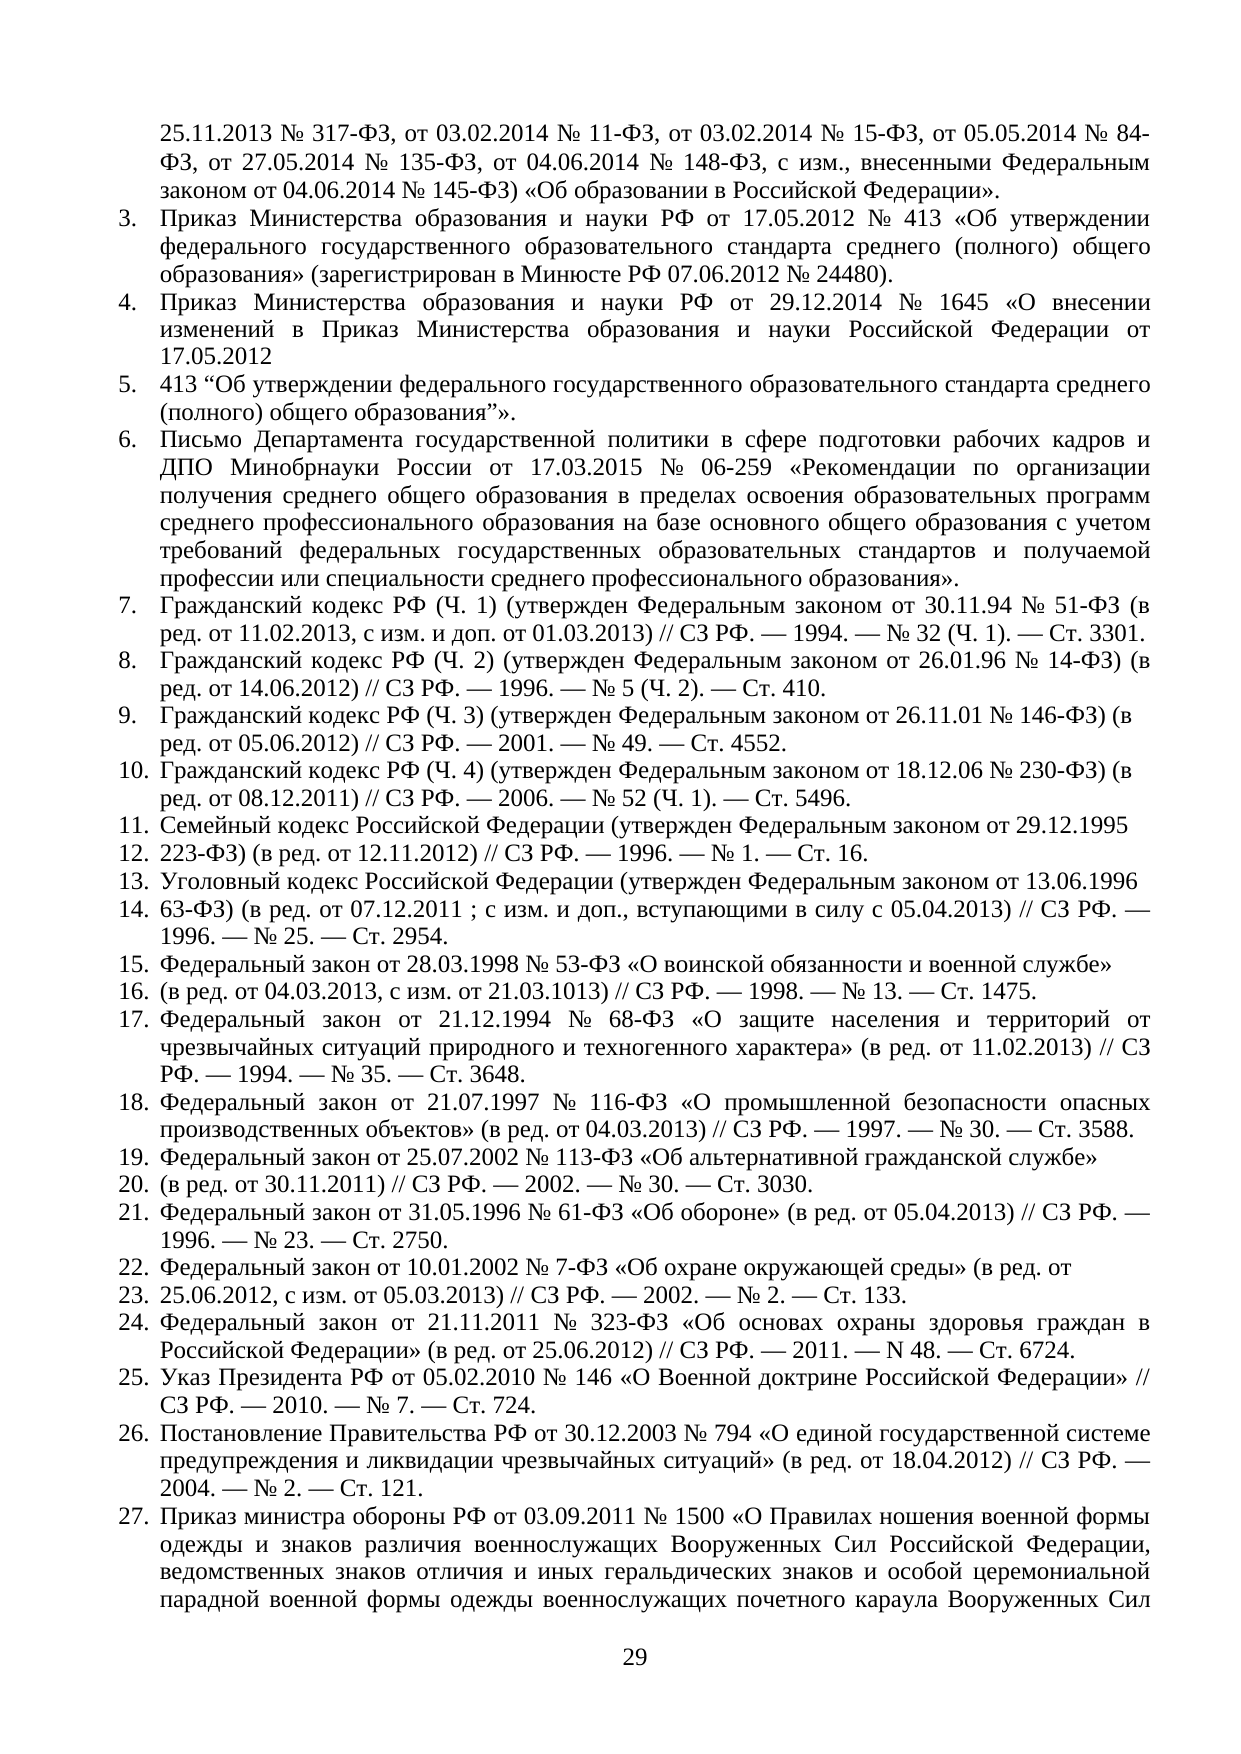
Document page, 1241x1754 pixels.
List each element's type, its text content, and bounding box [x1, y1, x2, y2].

list Федеральный закон от 31.05.1996 № 61-ФЗ «Об обороне» (в ред. от 05.04.2013) // СЗ РФ. — 1996. — № 23. — Ст. 2750. [118, 1199, 1152, 1253]
list Федеральный закон от 10.01.2002 № 7-ФЗ «Об охране окружающей среды» (в ред. от [118, 1254, 1152, 1281]
list Приказ Министерства образования и науки РФ от 29.12.2014 № 1645 «О внесении изменений в Приказ Министерства образования и науки Российской Федерации от 17.05.2012 [118, 288, 1152, 370]
list Гражданский кодекс РФ (Ч. 4) (утвержден Федеральным законом от 18.12.06 № 230-ФЗ) (в ред. от 08.12.2011) // СЗ РФ. — 2006. — № 52 (Ч. 1). — Ст. 5496. [118, 757, 1152, 812]
list Федеральный закон от 25.07.2002 № 113-ФЗ «Об альтернативной гражданской службе» [118, 1143, 1152, 1171]
list (в ред. от 30.11.2011) // СЗ РФ. — 2002. — № 30. — Ст. 3030. [118, 1171, 1152, 1198]
list Гражданский кодекс РФ (Ч. 3) (утвержден Федеральным законом от 26.11.01 № 146-ФЗ) (в ред. от 05.06.2012) // СЗ РФ. — 2001. — № 49. — Ст. 4552. [118, 702, 1152, 756]
list (в ред. от 04.03.2013, с изм. от 21.03.1013) // СЗ РФ. — 1998. — № 13. — Ст. 1475. [118, 977, 1152, 1005]
list Гражданский кодекс РФ (Ч. 1) (утвержден Федеральным законом от 30.11.94 № 51-ФЗ (в ред. от 11.02.2013, с изм. и доп. от 01.03.2013) // СЗ РФ. — 1994. — № 32 (Ч. 1). — Ст. 3301. [118, 592, 1152, 647]
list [118, 118, 1152, 204]
list 25.06.2012, с изм. от 05.03.2013) // СЗ РФ. — 2002. — № 2. — Ст. 133. [118, 1281, 1152, 1309]
list Гражданский кодекс РФ (Ч. 2) (утвержден Федеральным законом от 26.01.96 № 14-ФЗ) (в ред. от 14.06.2012) // СЗ РФ. — 1996. — № 5 (Ч. 2). — Ст. 410. [118, 647, 1152, 702]
list Федеральный закон от 28.03.1998 № 53-ФЗ «О воинской обязанности и военной службе» [118, 950, 1152, 977]
list Постановление Правительства РФ от 30.12.2003 № 794 «О единой государственной системе предупреждения и ликвидации чрезвычайных ситуаций» (в ред. от 18.04.2012) // СЗ РФ. — 2004. — № 2. — Ст. 121. [118, 1419, 1152, 1502]
list Уголовный кодекс Российской Федерации (утвержден Федеральным законом от 13.06.1996 [118, 867, 1152, 895]
list 63-ФЗ) (в ред. от 07.12.2011 ; с изм. и доп., вступающими в силу с 05.04.2013) // СЗ РФ. — 1996. — № 25. — Ст. 2954. [118, 895, 1152, 950]
list Письмо Департамента государственной политики в сфере подготовки рабочих кадров и ДПО Минобрнауки России от 17.03.2015 № 06-259 «Рекомендации по организации получения среднего общего образования в пределах освоения образовательных программ среднего профессионального образования на базе основного общего образования с учетом требований федеральных государственных образовательных стандартов и получаемой профессии или специальности среднего профессионального образования». [118, 426, 1152, 591]
list 413 “Об утверждении федерального государственного образовательного стандарта среднего (полного) общего образования”». [118, 371, 1152, 425]
list Семейный кодекс Российской Федерации (утвержден Федеральным законом от 29.12.1995 [118, 812, 1152, 839]
list Федеральный закон от 21.11.2011 № 323-ФЗ «Об основах охраны здоровья граждан в Российской Федерации» (в ред. от 25.06.2012) // СЗ РФ. — 2011. — N 48. — Ст. 6724. [118, 1309, 1152, 1364]
list 223-ФЗ) (в ред. от 12.11.2012) // СЗ РФ. — 1996. — № 1. — Ст. 16. [118, 839, 1152, 867]
list Федеральный закон от 21.12.1994 № 68-ФЗ «О защите населения и территорий от чрезвычайных ситуаций природного и техногенного характера» (в ред. от 11.02.2013) // СЗ РФ. — 1994. — № 35. — Ст. 3648. [118, 1005, 1152, 1088]
list Федеральный закон от 21.07.1997 № 116-ФЗ «О промышленной безопасности опасных производственных объектов» (в ред. от 04.03.2013) // СЗ РФ. — 1997. — № 30. — Ст. 3588. [118, 1089, 1152, 1143]
list Указ Президента РФ от 05.02.2010 № 146 «О Военной доктрине Российской Федерации» // СЗ РФ. — 2010. — № 7. — Ст. 724. [118, 1364, 1152, 1419]
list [118, 1502, 1152, 1613]
list Приказ Министерства образования и науки РФ от 17.05.2012 № 413 «Об утверждении федерального государственного образовательного стандарта среднего (полного) общего образования» (зарегистрирован в Минюсте РФ 07.06.2012 № 24480). [118, 205, 1152, 288]
